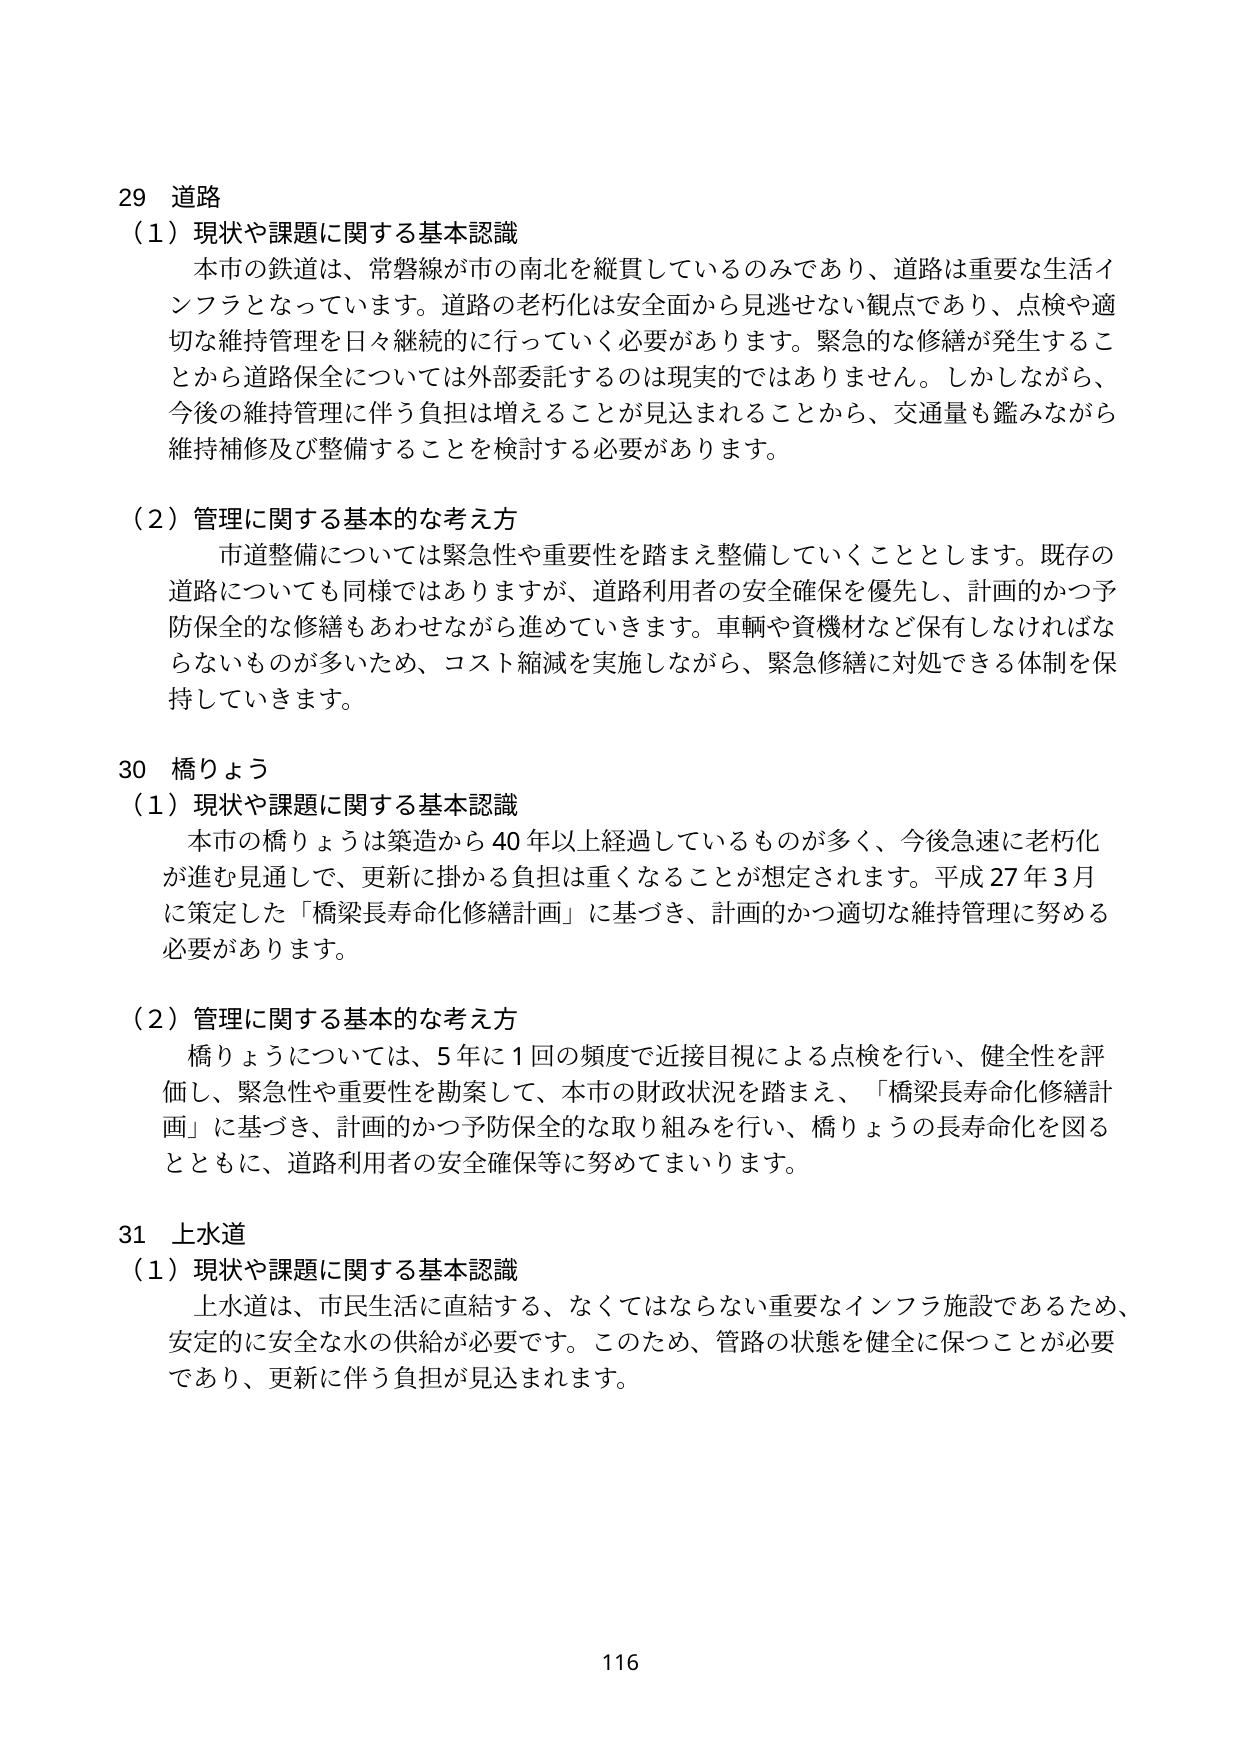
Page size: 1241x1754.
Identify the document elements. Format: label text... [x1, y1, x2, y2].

subtitle 29 道路 [118, 177, 1122, 213]
text 本市の橋りょうは築造から40年以上経過しているものが多く、今後急速に老朽化が進む見通しで、更新に掛かる負担は重くなることが想定されます。平成27年3月に策定した「橋梁長寿命化修繕計画」に基づき、計画的かつ適切な維持管理に努める必要があります。 [162, 822, 1122, 966]
text 本市の鉄道は、常磐線が市の南北を縦貫しているのみであり、道路は重要な生活インフラとなっています。道路の老朽化は安全面から見逃せない観点であり、点検や適切な維持管理を日々継続的に行っていく必要があります。緊急的な修繕が発生することから道路保全については外部委託するのは現実的ではありません。しかしながら、今後の維持管理に伴う負担は増えることが見込まれることから、交通量も鑑みながら維持補修及び整備することを検討する必要があります。 [118, 250, 1122, 465]
text 橋りょうについては、5年に1回の頻度で近接目視による点検を行い、健全性を評価し、緊急性や重要性を勘案して、本市の財政状況を踏まえ、「橋梁長寿命化修繕計画」に基づき、計画的かつ予防保全的な取り組みを行い、橋りょうの長寿命化を図るとともに、道路利用者の安全確保等に努めてまいります。 [162, 1036, 1122, 1180]
text 市道整備については緊急性や重要性を踏まえ整備していくこととします。既存の道路についても同様ではありますが、道路利用者の安全確保を優先し、計画的かつ予防保全的な修繕もあわせながら進めていきます。車輌や資機材など保有しなければならないものが多いため、コスト縮減を実施しながら、緊急修繕に対処できる体制を保持していきます。 [118, 536, 1122, 715]
text （１）現状や課題に関する基本認識 [118, 1250, 1122, 1287]
text （２）管理に関する基本的な考え方 [118, 499, 1122, 536]
text （２）管理に関する基本的な考え方 [118, 1000, 1122, 1036]
text （１）現状や課題に関する基本認識 [118, 213, 1122, 250]
text （１）現状や課題に関する基本認識 [118, 786, 1122, 822]
text 上水道は、市民生活に直結する、なくてはならない重要なインフラ施設であるため、安定的に安全な水の供給が必要です。このため、管路の状態を健全に保つことが必要であり、更新に伴う負担が見込まれます。 [118, 1287, 1122, 1394]
subtitle 30 橋りょう [118, 749, 1122, 786]
subtitle 31 上水道 [118, 1214, 1122, 1250]
